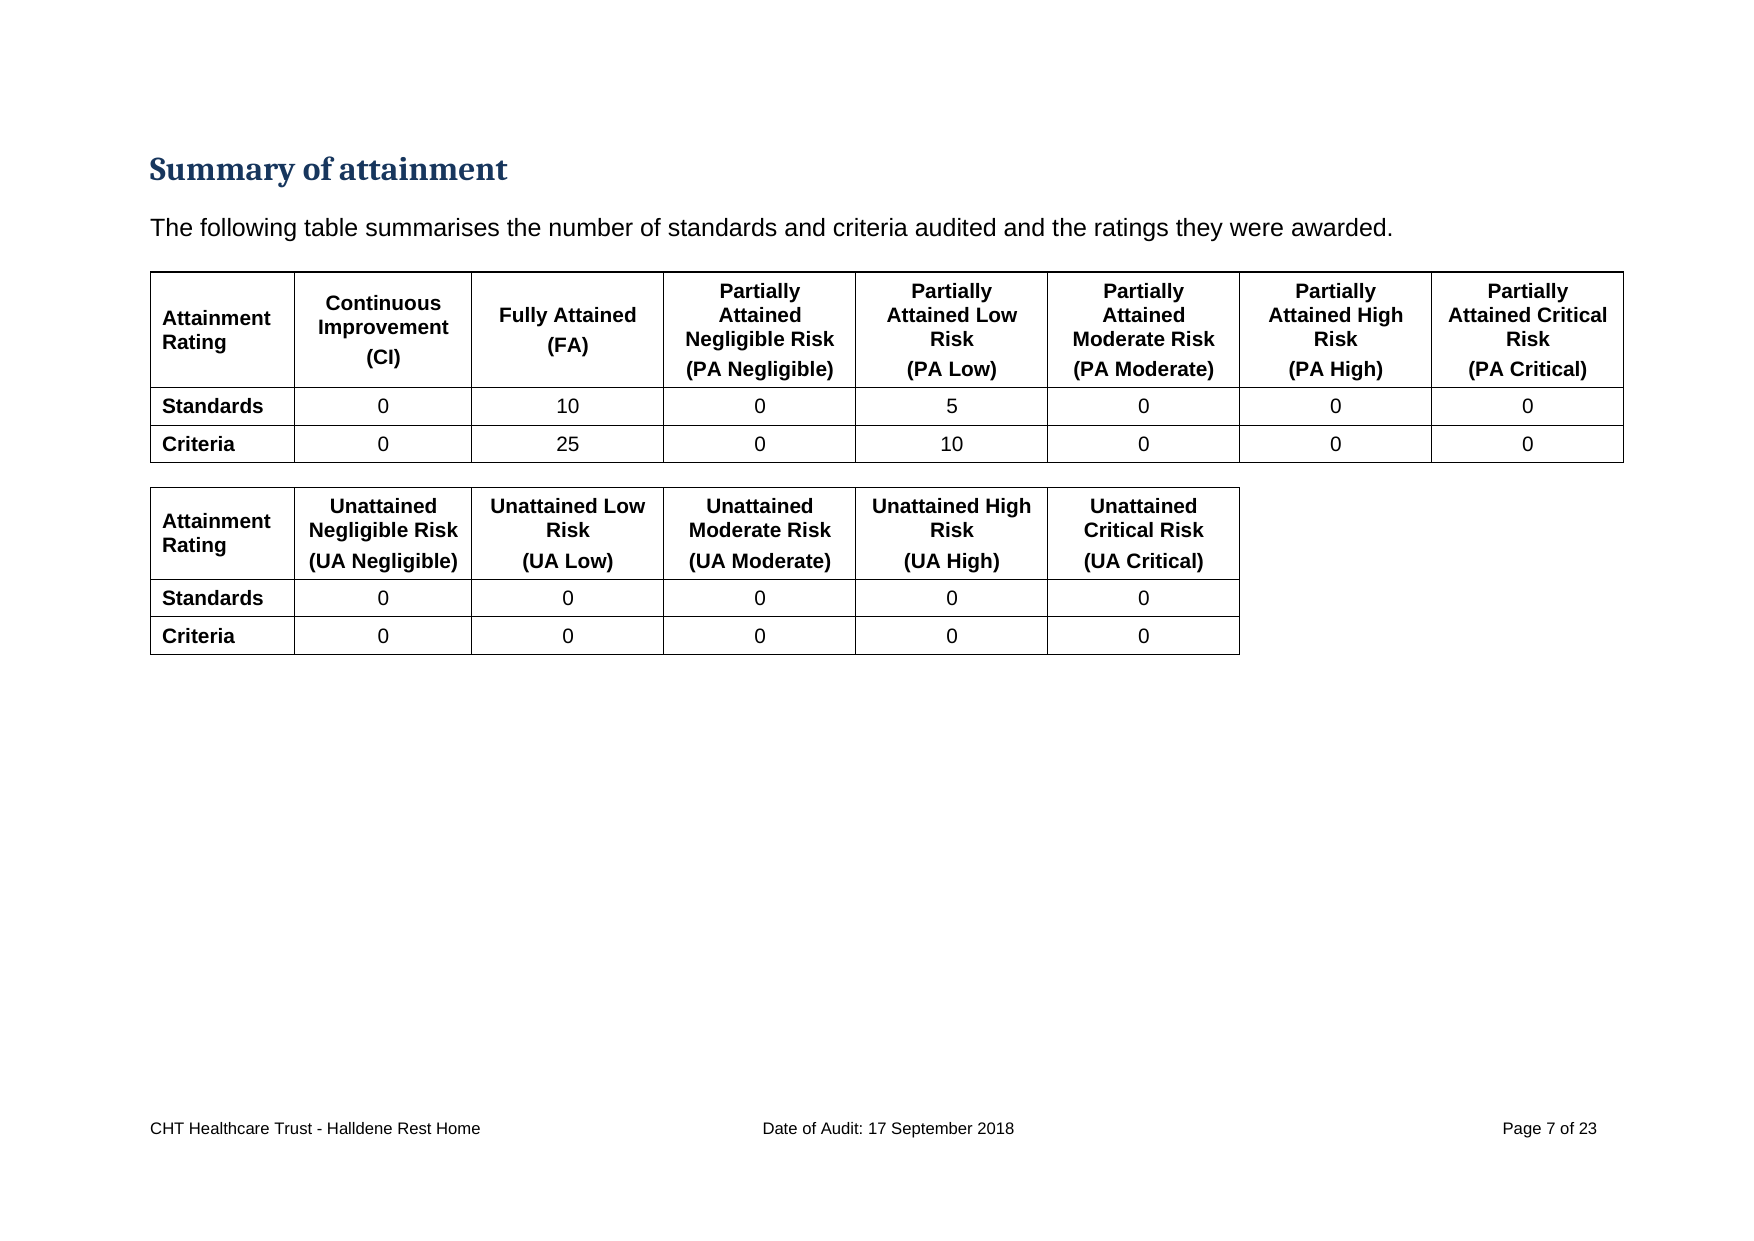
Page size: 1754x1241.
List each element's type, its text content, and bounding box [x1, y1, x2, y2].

table_header Fully Attained (FA) [472, 273, 663, 387]
table_cell 0 [664, 426, 855, 462]
table_header Unattained Critical Risk (UA Critical) [1048, 488, 1239, 579]
table_cell 5 [856, 388, 1047, 424]
table_header Unattained Low Risk (UA Low) [472, 488, 663, 579]
table_cell 0 [1048, 426, 1239, 462]
table_cell 0 [472, 580, 663, 616]
table_cell 0 [295, 426, 471, 462]
table_cell 10 [856, 426, 1047, 462]
table_cell 0 [295, 388, 471, 424]
table_header Partially Attained Low Risk (PA Low) [856, 273, 1047, 387]
table_cell 0 [1240, 426, 1431, 462]
table_cell 0 [472, 617, 663, 654]
table_header Partially Attained Negligible Risk (PA Negligible) [664, 273, 855, 387]
table_cell 0 [664, 388, 855, 424]
table_cell 0 [295, 617, 471, 654]
table_cell 0 [1432, 388, 1623, 424]
table_header Partially Attained Critical Risk (PA Critical) [1432, 273, 1623, 387]
table_cell 0 [295, 580, 471, 616]
table_cell Standards [151, 580, 294, 616]
table_header Unattained Moderate Risk (UA Moderate) [664, 488, 855, 579]
table_header Continuous Improvement (CI) [295, 273, 471, 387]
table_cell 0 [1048, 580, 1239, 616]
subtitle Summary of attainment [150, 150, 1604, 188]
table_cell 25 [472, 426, 663, 462]
table_cell 0 [856, 580, 1047, 616]
table_cell 10 [472, 388, 663, 424]
table_cell 0 [856, 617, 1047, 654]
table_cell Standards [151, 388, 294, 424]
table_cell 0 [664, 617, 855, 654]
table_cell 0 [1432, 426, 1623, 462]
table_cell 0 [1240, 388, 1431, 424]
text The following table summarises the number of standards and criteria audited and the ratings they were awarded. [150, 213, 1604, 242]
table_cell 0 [1048, 617, 1239, 654]
table_cell 0 [664, 580, 855, 616]
table_header Partially Attained High Risk (PA High) [1240, 273, 1431, 387]
table_header Unattained Negligible Risk (UA Negligible) [295, 488, 471, 579]
table_header Attainment Rating [151, 273, 294, 387]
table_header Unattained High Risk (UA High) [856, 488, 1047, 579]
table_cell 0 [1048, 388, 1239, 424]
table_header Partially Attained Moderate Risk (PA Moderate) [1048, 273, 1239, 387]
table_cell Criteria [151, 617, 294, 654]
table_header Attainment Rating [151, 488, 294, 579]
table_cell Criteria [151, 426, 294, 462]
